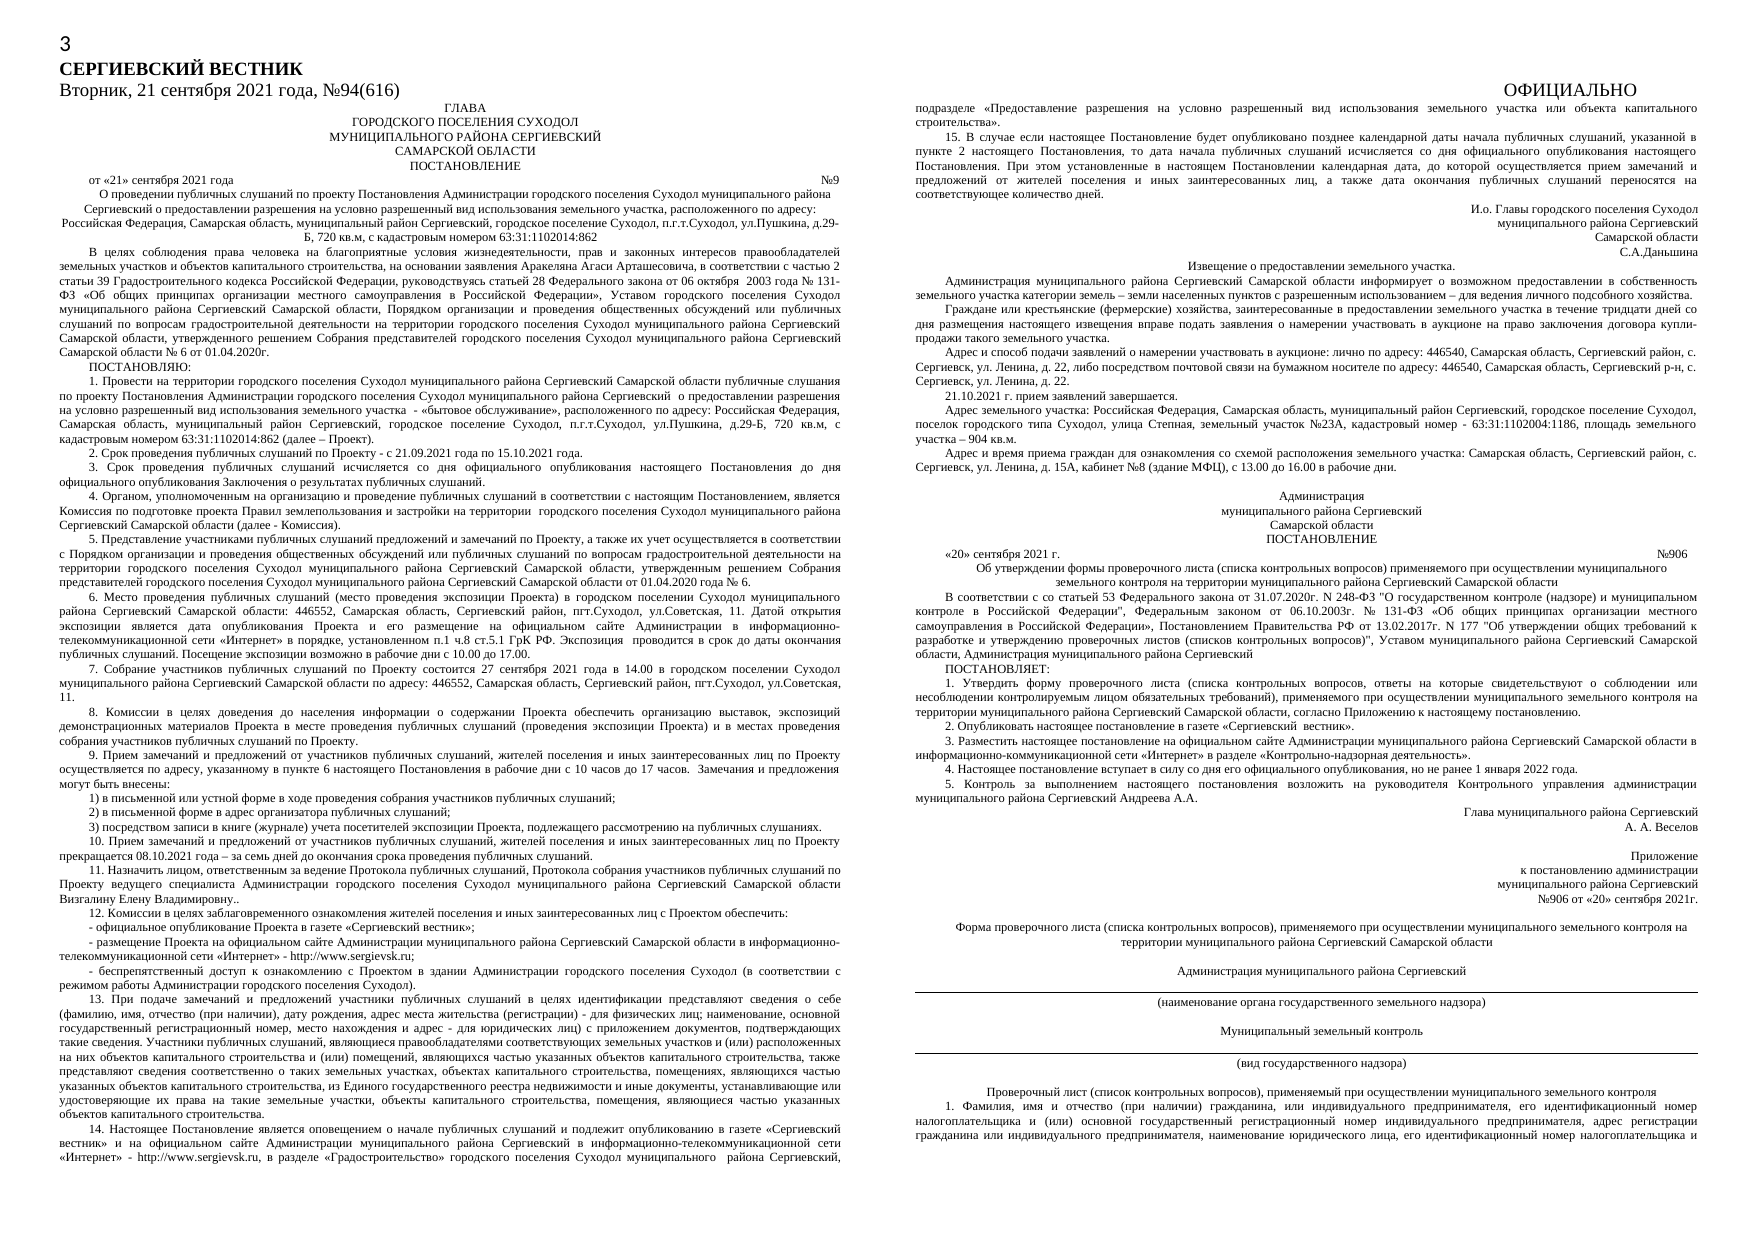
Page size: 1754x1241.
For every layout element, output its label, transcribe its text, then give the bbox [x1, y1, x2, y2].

text Адрес земельного участка: Российская Федерация, Самарская область, муниципальный район Сергиевский, городское поселение Суходол, поселок городского типа Суходол, улица Степная, земельный участок №23А, кадастровый номер - 63:31:1102004:1186, площадь земельного участка – 904 кв.м. [915, 403, 1698, 446]
text САМАРСКОЙ ОБЛАСТИ [59, 144, 842, 158]
text 1. Утвердить форму проверочного листа (списка контрольных вопросов, ответы на которые свидетельствуют о соблюдении или несоблюдении контролируемым лицом обязательных требований), применяемого при осуществлении муниципального земельного контроля на территории муниципального района Сергиевский Самарской области, согласно Приложению к настоящему постановлению. [915, 676, 1698, 719]
text от «21» сентября 2021 года №9 [59, 173, 842, 187]
text 2. Опубликовать настоящее постановление в газете «Сергиевский вестник». [915, 719, 1698, 733]
text Администрация [915, 489, 1698, 503]
text Об утверждении формы проверочного листа (списка контрольных вопросов) применяемого при осуществлении муниципального земельного контроля на территории муниципального района Сергиевский Самарской области [915, 561, 1698, 589]
text Самарской области [915, 230, 1698, 244]
text Извещение о предоставлении земельного участка. [915, 259, 1698, 273]
text Граждане или крестьянские (фермерские) хозяйства, заинтересованные в предоставлении земельного участка в течение тридцати дней со дня размещения настоящего извещения вправе подать заявления о намерении участвовать в аукционе на право заключения договора купли-продажи такого земельного участка. [915, 302, 1698, 345]
text И.о. Главы городского поселения Суходол [915, 201, 1698, 216]
text 13. При подаче замечаний и предложений участники публичных слушаний в целях идентификации представляют сведения о себе (фамилию, имя, отчество (при наличии), дату рождения, адрес места жительства (регистрации) - для физических лиц; наименование, основной государственный регистрационный номер, место нахождения и адрес - для юридических лиц) с приложением документов, подтверждающих такие сведения. Участники публичных слушаний, являющиеся правообладателями соответствующих земельных участков и (или) расположенных на них объектов капитального строительства и (или) помещений, являющихся частью указанных объектов капитального строительства, также представляют сведения соответственно о таких земельных участках, объектах капитального строительства, помещениях, являющихся частью указанных объектов капитального строительства, из Единого государственного реестра недвижимости и иные документы, устанавливающие или удостоверяющие их права на такие земельные участки, объекты капитального строительства, помещения, являющиеся частью указанных объектов капитального строительства. [59, 992, 842, 1121]
text 9. Прием замечаний и предложений от участников публичных слушаний, жителей поселения и иных заинтересованных лиц по Проекту осуществляется по адресу, указанному в пункте 6 настоящего Постановления в рабочие дни с 10 часов до 17 часов. Замечания и предложения могут быть внесены: [59, 748, 842, 791]
text муниципального района Сергиевский [915, 877, 1698, 891]
text муниципального района Сергиевский [915, 216, 1698, 230]
text 14. Настоящее Постановление является оповещением о начале публичных слушаний и подлежит опубликованию в газете «Сергиевский вестник» и на официальном сайте Администрации муниципального района Сергиевский в информационно-телекоммуникационной сети «Интернет» - http://www.sergievsk.ru, в разделе «Градостроительство» городского поселения Суходол муниципального района Сергиевский, подразделе «Предоставление разрешения на условно разрешенный вид использования земельного участка или объекта капитального строительства». [59, 1121, 842, 1164]
text ПОСТАНОВЛЕНИЕ [59, 158, 842, 173]
text А. А. Веселов [915, 819, 1698, 834]
text Адрес и время приема граждан для ознакомления со схемой расположения земельного участка: Самарская область, Сергиевский район, с. Сергиевск, ул. Ленина, д. 15А, кабинет №8 (здание МФЦ), с 13.00 до 16.00 в рабочие дни. [915, 446, 1698, 474]
text 12. Комиссии в целях заблаговременного ознакомления жителей поселения и иных заинтересованных лиц с Проектом обеспечить: [59, 906, 842, 920]
text 3. Срок проведения публичных слушаний исчисляется со дня официального опубликования настоящего Постановления до дня официального опубликования Заключения о результатах публичных слушаний. [59, 460, 842, 489]
text 10. Прием замечаний и предложений от участников публичных слушаний, жителей поселения и иных заинтересованных лиц по Проекту прекращается 08.10.2021 года – за семь дней до окончания срока проведения публичных слушаний. [59, 834, 842, 863]
text 7. Собрание участников публичных слушаний по Проекту состоится 27 сентября 2021 года в 14.00 в городском поселении Суходол муниципального района Сергиевский Самарской области по адресу: 446552, Самарская область, Сергиевский район, пгт.Суходол, ул.Советская, 11. [59, 661, 842, 704]
text ГОРОДСКОГО ПОСЕЛЕНИЯ СУХОДОЛ [59, 115, 842, 129]
text 15. В случае если настоящее Постановление будет опубликовано позднее календарной даты начала публичных слушаний, указанной в пункте 2 настоящего Постановления, то дата начала публичных слушаний исчисляется со дня официального опубликования настоящего Постановления. При этом установленные в настоящем Постановлении календарная дата, до которой осуществляется прием замечаний и предложений от жителей поселения и иных заинтересованных лиц, а также дата окончания публичных слушаний переносятся на соответствующее количество дней. [915, 129, 1698, 201]
text В целях соблюдения права человека на благоприятные условия жизнедеятельности, прав и законных интересов правообладателей земельных участков и объектов капитального строительства, на основании заявления Аракеляна Агаси Арташесовича, в соответствии с частью 2 статьи 39 Градостроительного кодекса Российской Федерации, руководствуясь статьей 28 Федерального закона от 06 октября 2003 года № 131-ФЗ «Об общих принципах организации местного самоуправления в Российской Федерации», Уставом городского поселения Суходол муниципального района Сергиевский Самарской области, Порядком организации и проведения общественных обсуждений или публичных слушаний по вопросам градостроительной деятельности на территории городского поселения Суходол муниципального района Сергиевский Самарской области, утвержденного решением Собрания представителей городского поселения Суходол муниципального района Сергиевский Самарской области № 6 от 01.04.2020г. [59, 244, 842, 359]
text Форма проверочного листа (списка контрольных вопросов), применяемого при осуществлении муниципального земельного контроля на территории муниципального района Сергиевский Самарской области [915, 920, 1698, 949]
text ПОСТАНОВЛЕНИЕ [915, 532, 1698, 546]
text (наименование органа государственного земельного надзора) [915, 993, 1698, 1009]
text 1. Провести на территории городского поселения Суходол муниципального района Сергиевский Самарской области публичные слушания по проекту Постановления Администрации городского поселения Суходол муниципального района Сергиевский о предоставлении разрешения на условно разрешенный вид использования земельного участка - «бытовое обслуживание», расположенного по адресу: Российская Федерация, Самарская область, муниципальный район Сергиевский, городское поселение Суходол, п.г.т.Суходол, ул.Пушкина, д.29-Б, 720 кв.м, с кадастровым номером 63:31:1102014:862 (далее – Проект). [59, 374, 842, 446]
text 1) в письменной или устной форме в ходе проведения собрания участников публичных слушаний; [59, 791, 842, 805]
text 21.10.2021 г. прием заявлений завершается. [915, 388, 1698, 403]
text 3) посредством записи в книге (журнале) учета посетителей экспозиции Проекта, подлежащего рассмотрению на публичных слушаниях. [59, 819, 842, 834]
text Муниципальный земельный контроль [915, 1024, 1698, 1038]
text С.А.Даньшина [915, 244, 1698, 259]
text - беспрепятственный доступ к ознакомлению с Проектом в здании Администрации городского поселения Суходол (в соответствии с режимом работы Администрации городского поселения Суходол). [59, 963, 842, 992]
text Самарской области [915, 518, 1698, 532]
text 8. Комиссии в целях доведения до населения информации о содержании Проекта обеспечить организацию выставок, экспозиций демонстрационных материалов Проекта в месте проведения публичных слушаний (проведения экспозиции Проекта) и в местах проведения собрания участников публичных слушаний по Проекту. [59, 704, 842, 748]
text - размещение Проекта на официальном сайте Администрации муниципального района Сергиевский Самарской области в информационно-телекоммуникационной сети «Интернет» - http://www.sergievsk.ru; [59, 934, 842, 963]
text 2) в письменной форме в адрес организатора публичных слушаний; [59, 805, 842, 819]
text Администрация муниципального района Сергиевский [915, 963, 1698, 978]
text В соответствии с со статьей 53 Федерального закона от 31.07.2020г. N 248-ФЗ "О государственном контроле (надзоре) и муниципальном контроле в Российской Федерации", Федеральным законом от 06.10.2003г. № 131-ФЗ «Об общих принципах организации местного самоуправления в Российской Федерации», Постановлением Правительства РФ от 13.02.2017г. N 177 "Об утверждении общих требований к разработке и утверждению проверочных листов (списков контрольных вопросов)", Уставом муниципального района Сергиевский Самарской области, Администрация муниципального района Сергиевский [915, 589, 1698, 661]
text «20» сентября 2021 г. №906 [915, 546, 1698, 561]
text 4. Органом, уполномоченным на организацию и проведение публичных слушаний в соответствии с настоящим Постановлением, является Комиссия по подготовке проекта Правил землепользования и застройки на территории городского поселения Суходол муниципального района Сергиевский Самарской области (далее - Комиссия). [59, 489, 842, 532]
text О проведении публичных слушаний по проекту Постановления Администрации городского поселения Суходол муниципального района Сергиевский о предоставлении разрешения на условно разрешенный вид использования земельного участка, расположенного по адресу: Российская Федерация, Самарская область, муниципальный район Сергиевский, городское поселение Суходол, п.г.т.Суходол, ул.Пушкина, д.29-Б, 720 кв.м, с кадастровым номером 63:31:1102014:862 [59, 187, 842, 244]
text 2. Срок проведения публичных слушаний по Проекту - с 21.09.2021 года по 15.10.2021 года. [59, 446, 842, 460]
text №906 от «20» сентября 2021г. [915, 891, 1698, 906]
text - официальное опубликование Проекта в газете «Сергиевский вестник»; [59, 920, 842, 934]
text (вид государственного надзора) [915, 1054, 1698, 1070]
text 4. Настоящее постановление вступает в силу со дня его официального опубликования, но не ранее 1 января 2022 года. [915, 762, 1698, 776]
text ПОСТАНОВЛЯЮ: [59, 359, 842, 374]
text Адрес и способ подачи заявлений о намерении участвовать в аукционе: лично по адресу: 446540, Самарская область, Сергиевский район, с. Сергиевск, ул. Ленина, д. 22, либо посредством почтовой связи на бумажном носителе по адресу: 446540, Самарская область, Сергиевский р-н, с. Сергиевск, ул. Ленина, д. 22. [915, 345, 1698, 388]
text ГЛАВА [59, 101, 842, 115]
text 5. Представление участниками публичных слушаний предложений и замечаний по Проекту, а также их учет осуществляется в соответствии с Порядком организации и проведения общественных обсуждений или публичных слушаний по вопросам градостроительной деятельности на территории городского поселения Суходол муниципального района Сергиевский Самарской области, утвержденным решением Собрания представителей городского поселения Суходол муниципального района Сергиевский Самарской области от 01.04.2020 года № 6. [59, 532, 842, 589]
text муниципального района Сергиевский [915, 503, 1698, 518]
text МУНИЦИПАЛЬНОГО РАЙОНА СЕРГИЕВСКИЙ [59, 129, 842, 144]
text ПОСТАНОВЛЯЕТ: [915, 661, 1698, 676]
text Проверочный лист (список контрольных вопросов), применяемый при осуществлении муниципального земельного контроля [915, 1084, 1698, 1099]
text 6. Место проведения публичных слушаний (место проведения экспозиции Проекта) в городском поселении Суходол муниципального района Сергиевский Самарской области: 446552, Самарская область, Сергиевский район, пгт.Суходол, ул.Советская, 11. Датой открытия экспозиции является дата опубликования Проекта и его размещение на официальном сайте Администрации в информационно-телекоммуникационной сети «Интернет» в порядке, установленном п.1 ч.8 ст.5.1 ГрК РФ. Экспозиция проводится в срок до даты окончания публичных слушаний. Посещение экспозиции возможно в рабочие дни с 10.00 до 17.00. [59, 589, 842, 661]
text Приложение [915, 848, 1698, 863]
text 5. Контроль за выполнением настоящего постановления возложить на руководителя Контрольного управления администрации муниципального района Сергиевский Андреева А.А. [915, 776, 1698, 805]
text к постановлению администрации [915, 863, 1698, 877]
text Администрация муниципального района Сергиевский Самарской области информирует о возможном предоставлении в собственность земельного участка категории земель – земли населенных пунктов с разрешенным использованием – для ведения личного подсобного хозяйства. [915, 273, 1698, 302]
text 11. Назначить лицом, ответственным за ведение Протокола публичных слушаний, Протокола собрания участников публичных слушаний по Проекту ведущего специалиста Администрации городского поселения Суходол муниципального района Сергиевский Самарской области Визгалину Елену Владимировну.. [59, 863, 842, 906]
text Глава муниципального района Сергиевский [915, 805, 1698, 819]
text 3. Разместить настоящее постановление на официальном сайте Администрации муниципального района Сергиевский Самарской области в информационно-коммуникационной сети «Интернет» в разделе «Контрольно-надзорная деятельность». [915, 733, 1698, 762]
